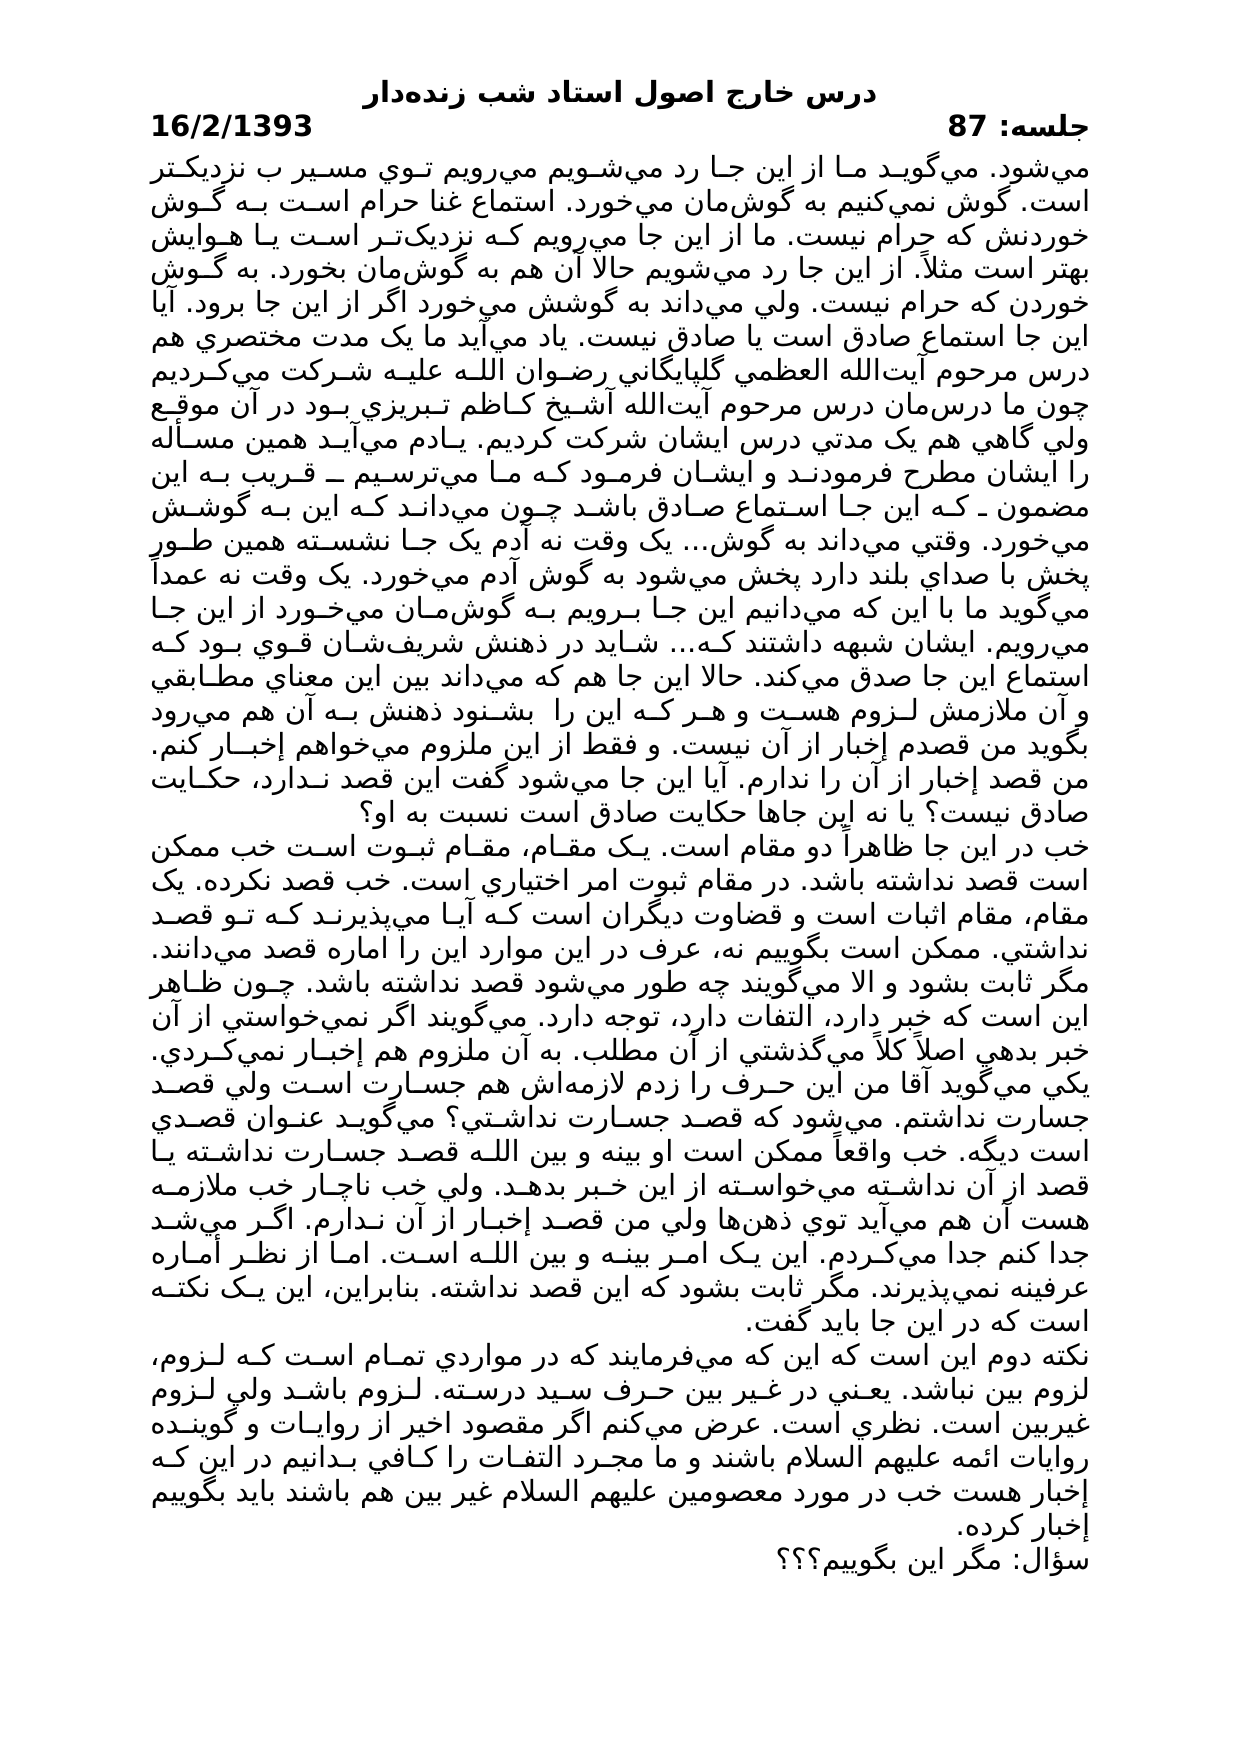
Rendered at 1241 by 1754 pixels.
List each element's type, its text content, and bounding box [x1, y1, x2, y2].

text سؤال: مگر اين بگوييم؟؟؟ [150, 1542, 1090, 1576]
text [150, 150, 1090, 829]
text نکته دوم اين است که اين که مي‌فرمايند که در مواردي تمام است که لزوم، لزوم بين نباشد. يعني در غير بين حرف سيد درسته. لزوم باشد ولي لزوم غيربين است. نظري است. عرض مي‌کنم اگر مقصود اخير از روايات و گوينده روايات ائمه عليهم السلام باشند و ما مجرد التفات را کافي بدانيم در اين که إخبار هست خب در مورد معصومين عليهم السلام غير بين هم باشند بايد بگوييم إخبار کرده. [150, 1338, 1090, 1542]
text خب در اين جا ظاهراً دو مقام است. يک مقام، مقام ثبوت است خب ممکن است قصد نداشته باشد. در مقام ثبوت امر اختياري است. خب قصد نکرده. يک مقام، مقام اثبات است و قضاوت ديگران است که آيا مي‌پذيرند که تو قصد نداشتي. ممکن است بگوييم نه، عرف در اين موارد اين را اماره قصد مي‌دانند. مگر ثابت بشود و الا مي‌گويند چه طور مي‌شود قصد نداشته باشد. چون ظاهر اين است که خبر دارد، التفات دارد، توجه دارد. مي‌گويند اگر نمي‌خواستي از آن خبر بدهي اصلاً کلاً مي‌گذشتي از آن مطلب. به آن ملزوم هم إخبار نمي‌کردي. يکي مي‌گويد آقا من اين حرف را زدم لازمه‌اش هم جسارت است ولي قصد جسارت نداشتم. مي‌شود که قصد جسارت نداشتي؟ مي‌گويد عنوان قصدي است ديگه. خب واقعاً ممکن است او بينه و بين الله قصد جسارت نداشته يا قصد از آن نداشته مي‌خواسته از اين خبر بدهد. ولي خب ناچار خب ملازمه هست آن هم مي‌آيد توي ذهن‌ها ولي من قصد إخبار از آن ندارم. اگر مي‌شد جدا کنم جدا مي‌کردم. اين يک امر بينه و بين الله است. اما از نظر أماره عرفينه نمي‌پذيرند. مگر ثابت بشود که اين قصد نداشته. بنابراين، اين يک نکته است که در اين جا بايد گفت. [150, 829, 1090, 1338]
